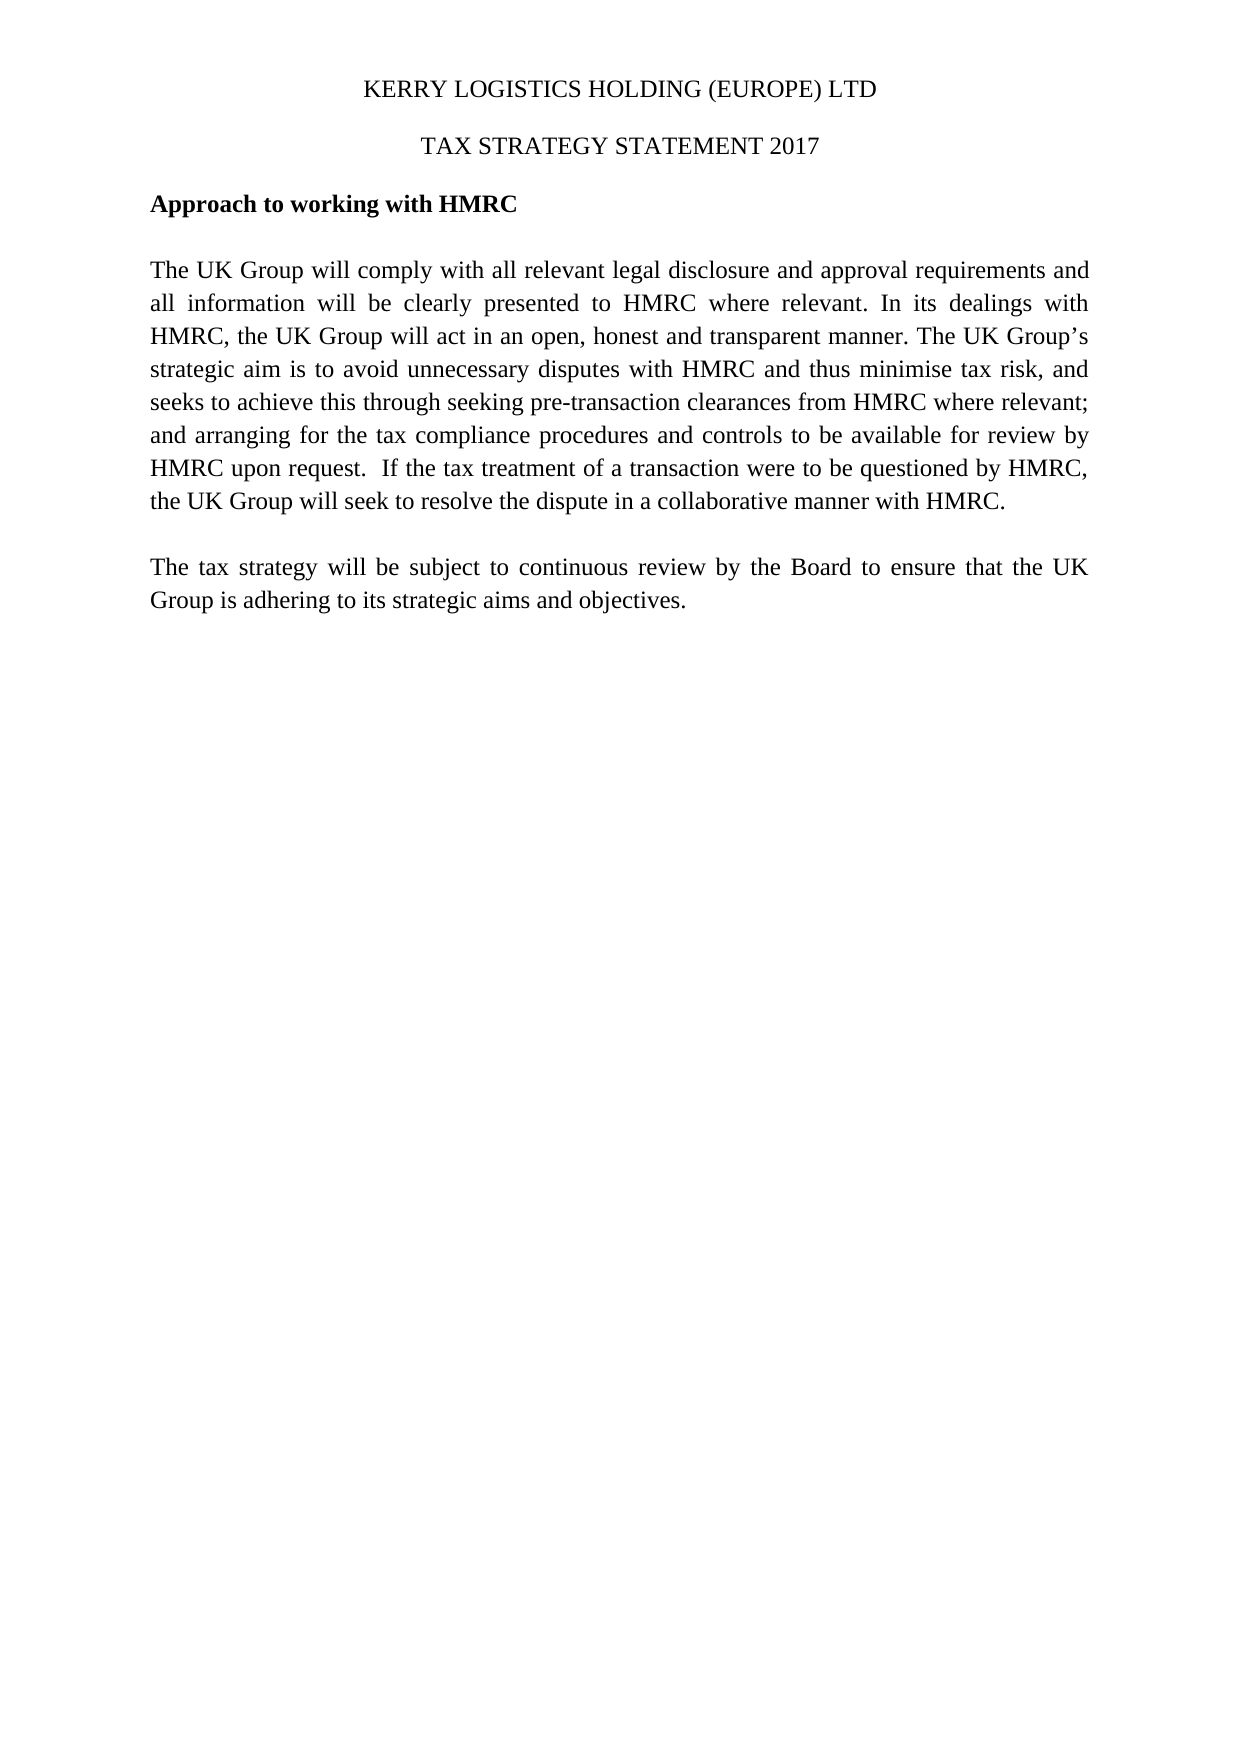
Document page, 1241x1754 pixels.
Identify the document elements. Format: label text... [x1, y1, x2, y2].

text Approach to working with HMRC [150, 189, 1090, 217]
text The UK Group will comply with all relevant legal disclosure and approval requirements and all information will be clearly presented to HMRC where relevant. In its dealings with HMRC, the UK Group will act in an open, honest and transparent manner. The UK Group’s strategic aim is to avoid unnecessary disputes with HMRC and thus minimise tax risk, and seeks to achieve this through seeking pre-transaction clearances from HMRC where relevant; and arranging for the tax compliance procedures and controls to be available for review by HMRC upon request. If the tax treatment of a transaction were to be questioned by HMRC, the UK Group will seek to resolve the dispute in a collaborative manner with HMRC. [150, 255, 1090, 515]
text The tax strategy will be subject to continuous review by the Board to ensure that the UK Group is adhering to its strategic aims and objectives. [150, 552, 1090, 614]
